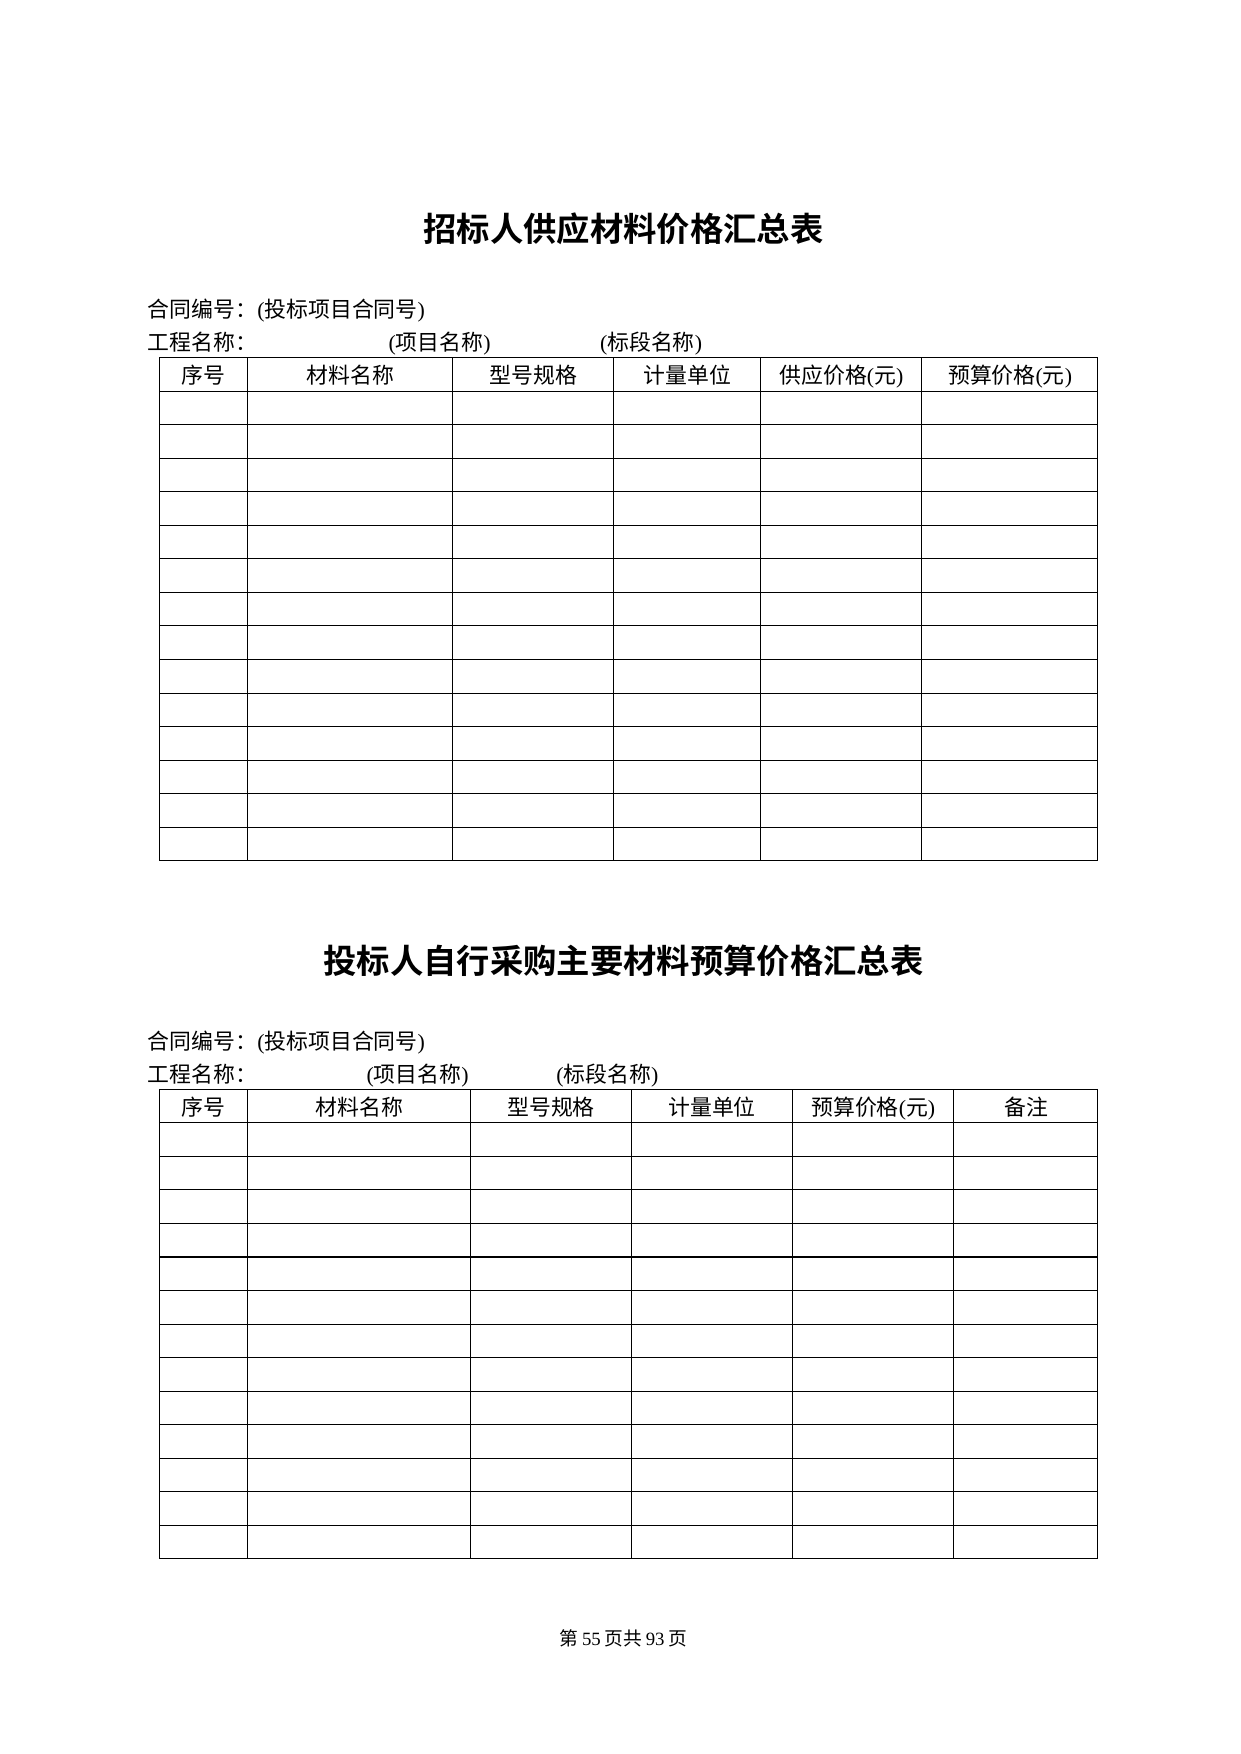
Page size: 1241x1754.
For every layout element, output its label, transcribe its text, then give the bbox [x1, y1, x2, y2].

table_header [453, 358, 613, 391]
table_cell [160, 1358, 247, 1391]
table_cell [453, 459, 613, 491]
text 投标人自行采购主要材料预算价格汇总表 [148, 926, 1098, 991]
text 招标人供应材料价格汇总表 [148, 194, 1098, 259]
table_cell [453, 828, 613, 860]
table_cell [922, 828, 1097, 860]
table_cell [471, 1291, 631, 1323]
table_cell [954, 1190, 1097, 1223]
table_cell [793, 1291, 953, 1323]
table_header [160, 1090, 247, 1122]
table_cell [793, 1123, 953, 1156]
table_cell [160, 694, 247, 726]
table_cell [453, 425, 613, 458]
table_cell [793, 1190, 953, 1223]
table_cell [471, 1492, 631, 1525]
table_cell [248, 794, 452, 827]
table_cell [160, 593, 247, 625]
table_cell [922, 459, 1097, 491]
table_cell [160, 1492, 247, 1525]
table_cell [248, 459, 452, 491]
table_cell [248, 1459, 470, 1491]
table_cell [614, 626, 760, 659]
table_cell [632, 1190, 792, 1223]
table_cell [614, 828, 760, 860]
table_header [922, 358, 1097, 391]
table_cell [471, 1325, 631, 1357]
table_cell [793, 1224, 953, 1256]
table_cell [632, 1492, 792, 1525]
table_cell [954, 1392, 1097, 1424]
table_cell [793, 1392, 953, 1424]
text 合同编号：(投标项目合同号) [148, 1024, 1098, 1056]
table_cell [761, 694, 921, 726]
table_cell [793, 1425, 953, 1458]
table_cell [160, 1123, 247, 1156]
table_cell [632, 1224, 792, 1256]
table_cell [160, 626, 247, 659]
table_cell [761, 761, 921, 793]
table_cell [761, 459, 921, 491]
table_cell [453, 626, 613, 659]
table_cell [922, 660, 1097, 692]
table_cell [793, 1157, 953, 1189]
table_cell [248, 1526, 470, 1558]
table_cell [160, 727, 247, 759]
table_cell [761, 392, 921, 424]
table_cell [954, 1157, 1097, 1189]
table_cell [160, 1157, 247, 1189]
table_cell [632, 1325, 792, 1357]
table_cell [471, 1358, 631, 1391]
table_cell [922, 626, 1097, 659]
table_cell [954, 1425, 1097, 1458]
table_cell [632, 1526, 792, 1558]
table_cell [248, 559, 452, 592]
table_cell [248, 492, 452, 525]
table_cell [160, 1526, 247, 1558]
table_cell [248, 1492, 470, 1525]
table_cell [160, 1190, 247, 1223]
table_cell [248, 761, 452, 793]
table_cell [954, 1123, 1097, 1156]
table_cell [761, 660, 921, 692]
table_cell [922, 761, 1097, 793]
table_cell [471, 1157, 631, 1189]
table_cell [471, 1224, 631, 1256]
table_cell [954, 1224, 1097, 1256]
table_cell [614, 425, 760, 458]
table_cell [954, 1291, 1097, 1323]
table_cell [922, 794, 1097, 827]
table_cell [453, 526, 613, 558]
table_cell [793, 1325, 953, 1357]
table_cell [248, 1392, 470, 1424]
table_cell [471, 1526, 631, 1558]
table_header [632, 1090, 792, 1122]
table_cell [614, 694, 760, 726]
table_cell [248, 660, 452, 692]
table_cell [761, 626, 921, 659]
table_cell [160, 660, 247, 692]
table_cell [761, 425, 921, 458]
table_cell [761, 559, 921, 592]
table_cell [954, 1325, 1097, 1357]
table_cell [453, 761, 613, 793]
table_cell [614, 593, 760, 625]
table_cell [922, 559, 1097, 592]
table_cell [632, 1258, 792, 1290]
text 工程名称： (项目名称) (标段名称) [148, 1056, 1098, 1089]
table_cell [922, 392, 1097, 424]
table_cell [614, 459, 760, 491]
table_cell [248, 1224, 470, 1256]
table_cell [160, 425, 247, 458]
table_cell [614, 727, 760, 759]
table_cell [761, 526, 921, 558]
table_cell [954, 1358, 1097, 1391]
text 工程名称： (项目名称) (标段名称) [148, 324, 1098, 357]
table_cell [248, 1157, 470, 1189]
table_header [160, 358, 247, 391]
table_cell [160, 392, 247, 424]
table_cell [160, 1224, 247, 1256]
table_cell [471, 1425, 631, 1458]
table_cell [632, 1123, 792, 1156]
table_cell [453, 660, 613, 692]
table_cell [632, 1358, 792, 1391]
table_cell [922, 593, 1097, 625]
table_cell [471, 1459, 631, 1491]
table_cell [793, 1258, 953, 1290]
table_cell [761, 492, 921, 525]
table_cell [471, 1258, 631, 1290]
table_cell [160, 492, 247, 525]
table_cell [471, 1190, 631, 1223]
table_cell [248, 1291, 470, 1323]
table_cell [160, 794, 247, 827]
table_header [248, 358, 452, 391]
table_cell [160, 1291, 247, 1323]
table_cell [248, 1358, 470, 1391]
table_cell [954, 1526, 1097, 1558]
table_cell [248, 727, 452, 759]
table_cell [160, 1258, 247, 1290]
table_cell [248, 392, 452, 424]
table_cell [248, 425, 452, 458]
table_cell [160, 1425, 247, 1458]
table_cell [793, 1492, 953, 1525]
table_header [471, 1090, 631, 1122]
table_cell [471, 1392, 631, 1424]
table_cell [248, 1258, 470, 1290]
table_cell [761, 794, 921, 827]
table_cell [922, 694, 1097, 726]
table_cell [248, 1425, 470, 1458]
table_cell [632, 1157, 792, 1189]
text 合同编号：(投标项目合同号) [148, 292, 1098, 324]
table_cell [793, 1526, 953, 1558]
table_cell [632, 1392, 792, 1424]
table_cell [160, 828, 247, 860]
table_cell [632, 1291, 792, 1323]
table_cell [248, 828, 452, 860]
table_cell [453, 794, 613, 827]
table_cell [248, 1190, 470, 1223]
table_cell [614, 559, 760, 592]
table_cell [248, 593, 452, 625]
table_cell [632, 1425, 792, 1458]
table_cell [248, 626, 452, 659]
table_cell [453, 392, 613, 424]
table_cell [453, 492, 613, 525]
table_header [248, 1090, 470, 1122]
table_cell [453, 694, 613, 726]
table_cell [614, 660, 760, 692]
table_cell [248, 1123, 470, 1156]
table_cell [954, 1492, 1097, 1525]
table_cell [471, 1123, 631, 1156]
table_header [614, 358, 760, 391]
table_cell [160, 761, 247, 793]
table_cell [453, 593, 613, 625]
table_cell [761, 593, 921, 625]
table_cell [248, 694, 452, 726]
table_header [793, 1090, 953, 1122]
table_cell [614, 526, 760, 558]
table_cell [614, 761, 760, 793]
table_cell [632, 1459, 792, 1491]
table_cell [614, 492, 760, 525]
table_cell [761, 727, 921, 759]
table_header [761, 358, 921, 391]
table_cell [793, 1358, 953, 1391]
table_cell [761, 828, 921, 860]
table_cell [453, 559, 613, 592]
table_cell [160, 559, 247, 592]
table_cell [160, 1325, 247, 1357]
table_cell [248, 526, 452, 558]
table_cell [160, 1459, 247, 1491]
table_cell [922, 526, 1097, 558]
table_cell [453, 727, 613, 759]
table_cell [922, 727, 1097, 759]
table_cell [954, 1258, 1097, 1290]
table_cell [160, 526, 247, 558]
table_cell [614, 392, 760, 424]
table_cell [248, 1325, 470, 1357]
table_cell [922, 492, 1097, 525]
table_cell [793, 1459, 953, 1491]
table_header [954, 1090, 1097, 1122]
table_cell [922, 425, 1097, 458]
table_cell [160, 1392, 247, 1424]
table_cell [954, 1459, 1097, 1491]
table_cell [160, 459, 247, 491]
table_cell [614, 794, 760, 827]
